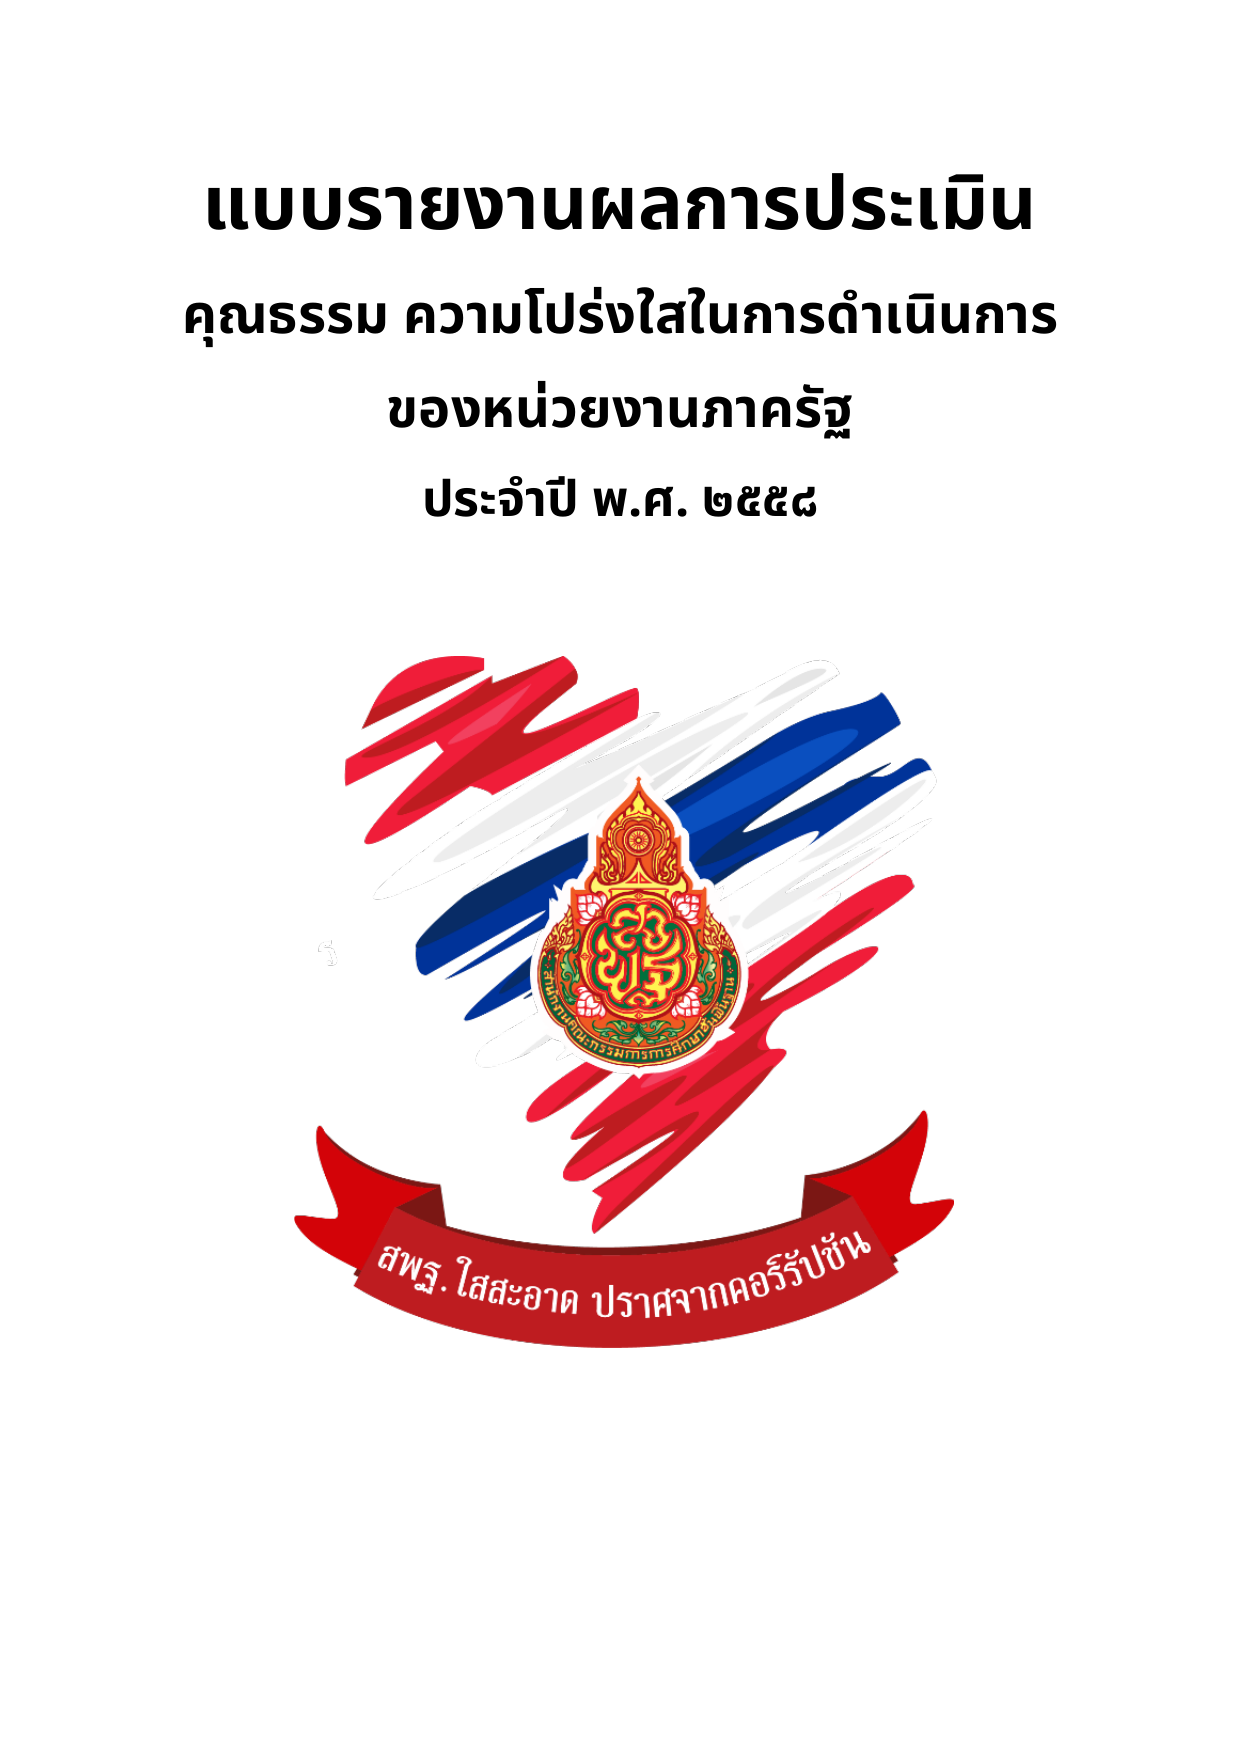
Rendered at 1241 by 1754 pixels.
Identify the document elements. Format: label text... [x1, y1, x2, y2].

picture [294, 656, 954, 1348]
text แบบรายงานผลการประเมิน คุณธรรม ความโปร่งใสในการดำเนินการของหน่วยงานภาครัฐ ประจำปี พ.ศ. ๒๕๕๘ [150, 150, 1090, 539]
